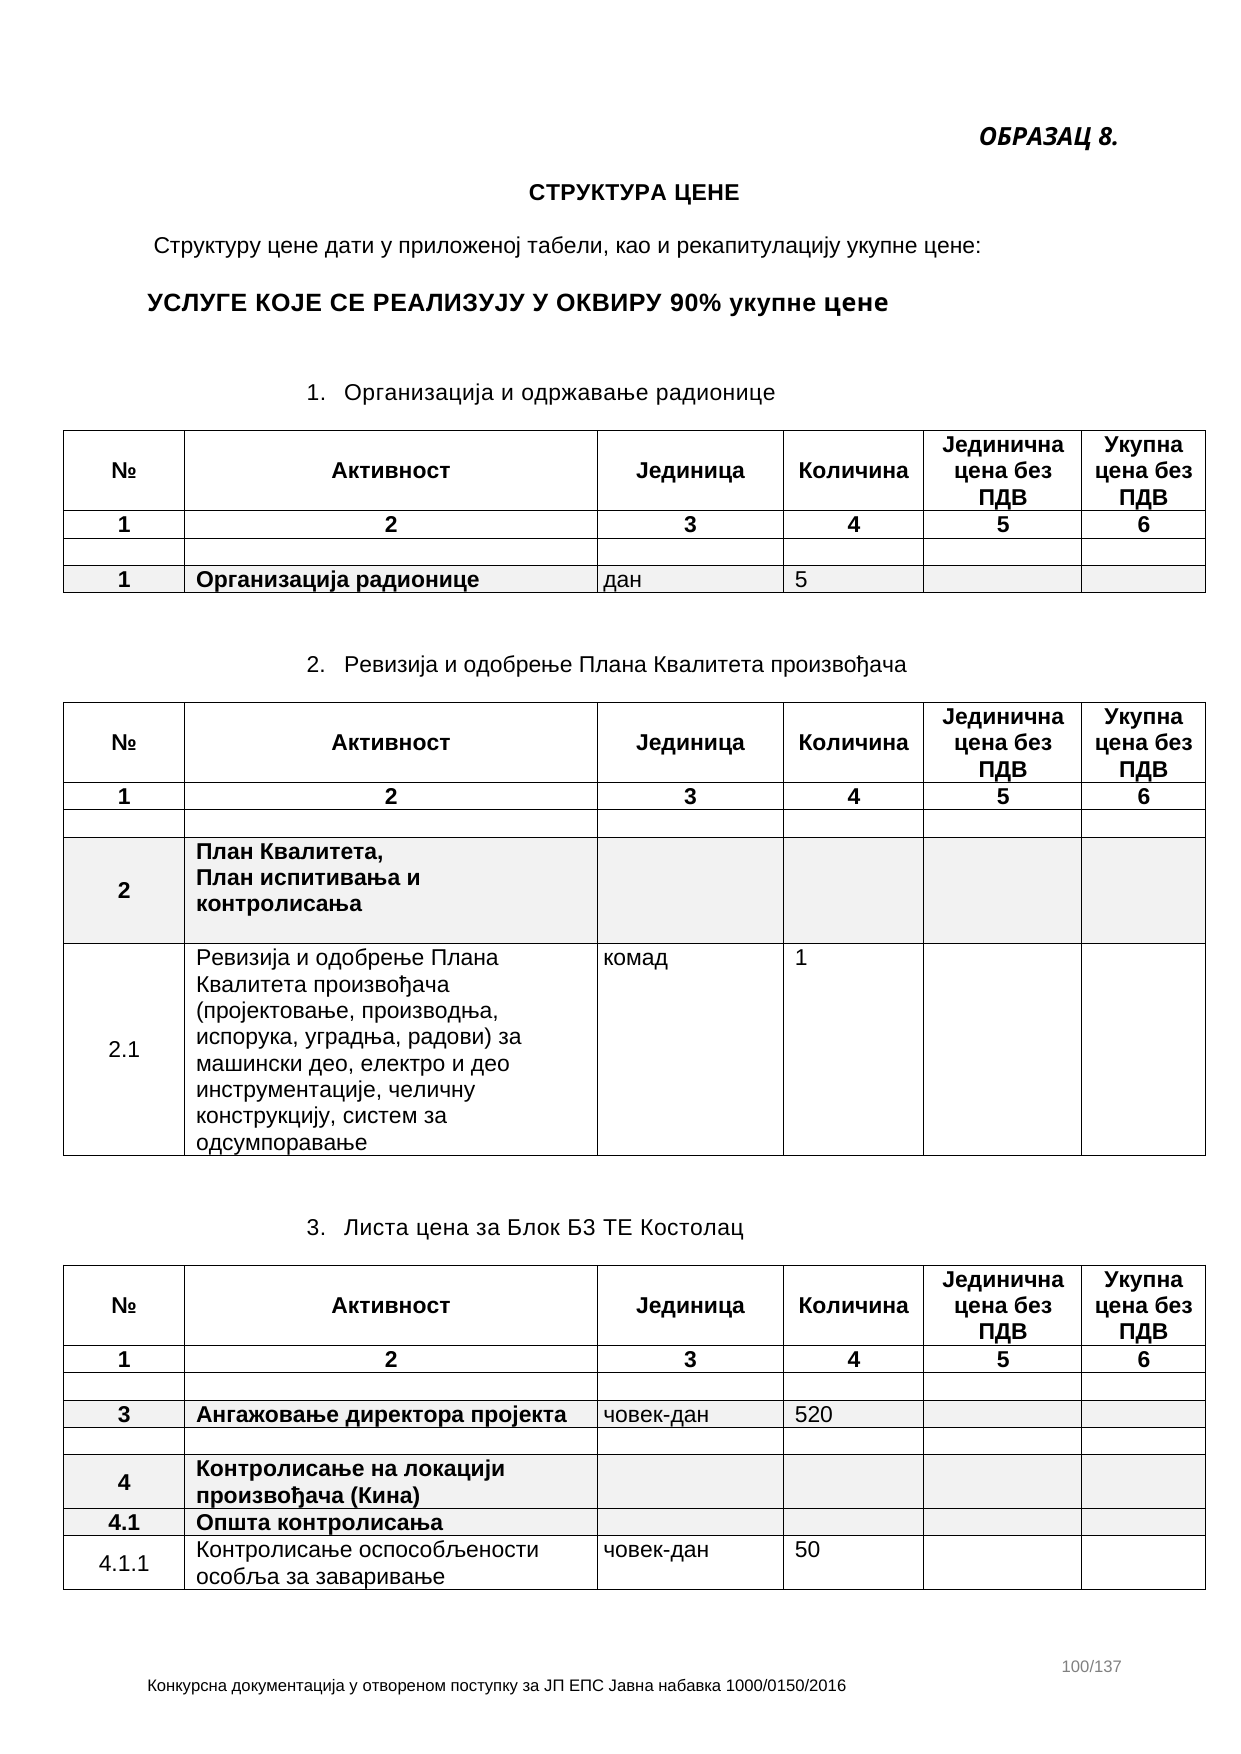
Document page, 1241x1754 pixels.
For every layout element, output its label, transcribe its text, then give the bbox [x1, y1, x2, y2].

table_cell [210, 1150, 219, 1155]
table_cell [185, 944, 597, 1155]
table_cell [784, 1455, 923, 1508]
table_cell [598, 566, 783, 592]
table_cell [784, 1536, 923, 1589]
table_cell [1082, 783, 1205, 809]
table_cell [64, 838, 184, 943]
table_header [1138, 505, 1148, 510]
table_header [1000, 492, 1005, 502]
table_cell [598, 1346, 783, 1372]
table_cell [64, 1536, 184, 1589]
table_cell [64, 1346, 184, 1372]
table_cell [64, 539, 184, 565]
list Листа цена за Блок Б3 ТЕ Костолац [306, 1213, 1122, 1240]
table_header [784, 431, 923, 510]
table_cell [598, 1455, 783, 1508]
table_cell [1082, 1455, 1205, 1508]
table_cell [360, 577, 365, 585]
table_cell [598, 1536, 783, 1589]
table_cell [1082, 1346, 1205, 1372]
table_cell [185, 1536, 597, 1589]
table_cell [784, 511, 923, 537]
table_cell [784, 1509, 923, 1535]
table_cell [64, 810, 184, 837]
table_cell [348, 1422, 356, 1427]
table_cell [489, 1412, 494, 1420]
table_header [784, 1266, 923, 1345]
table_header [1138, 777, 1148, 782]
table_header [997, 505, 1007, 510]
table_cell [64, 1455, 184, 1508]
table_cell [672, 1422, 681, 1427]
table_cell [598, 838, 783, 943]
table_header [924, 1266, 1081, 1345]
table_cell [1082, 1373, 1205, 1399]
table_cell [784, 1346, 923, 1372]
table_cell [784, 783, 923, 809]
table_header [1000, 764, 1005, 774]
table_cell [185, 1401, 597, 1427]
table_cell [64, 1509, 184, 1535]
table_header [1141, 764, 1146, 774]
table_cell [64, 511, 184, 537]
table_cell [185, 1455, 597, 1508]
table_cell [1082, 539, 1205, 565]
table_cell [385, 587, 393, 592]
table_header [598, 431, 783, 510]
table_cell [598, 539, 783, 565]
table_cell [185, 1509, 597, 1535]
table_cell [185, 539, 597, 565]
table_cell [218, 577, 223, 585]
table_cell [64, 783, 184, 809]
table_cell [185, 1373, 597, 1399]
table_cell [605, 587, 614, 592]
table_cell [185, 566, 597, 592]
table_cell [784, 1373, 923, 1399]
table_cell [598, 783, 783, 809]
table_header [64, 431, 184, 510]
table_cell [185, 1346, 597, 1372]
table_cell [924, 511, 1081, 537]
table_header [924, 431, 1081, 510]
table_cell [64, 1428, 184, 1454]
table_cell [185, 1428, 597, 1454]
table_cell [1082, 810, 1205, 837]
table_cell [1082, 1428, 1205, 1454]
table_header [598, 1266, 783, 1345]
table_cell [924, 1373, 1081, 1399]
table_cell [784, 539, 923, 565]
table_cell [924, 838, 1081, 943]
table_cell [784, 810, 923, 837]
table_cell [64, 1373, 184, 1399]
text УСЛУГЕ КОЈЕ СЕ РЕАЛИЗУЈУ У ОКВИРУ 90% укупне цене [147, 284, 1122, 318]
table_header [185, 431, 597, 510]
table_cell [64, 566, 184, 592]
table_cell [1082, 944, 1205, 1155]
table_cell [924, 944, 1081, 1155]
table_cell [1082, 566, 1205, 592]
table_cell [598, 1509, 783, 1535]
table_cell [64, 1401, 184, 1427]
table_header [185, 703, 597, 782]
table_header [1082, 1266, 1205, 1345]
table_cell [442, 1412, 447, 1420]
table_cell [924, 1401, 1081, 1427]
text СТРУКТУРА ЦЕНЕ [147, 179, 1122, 205]
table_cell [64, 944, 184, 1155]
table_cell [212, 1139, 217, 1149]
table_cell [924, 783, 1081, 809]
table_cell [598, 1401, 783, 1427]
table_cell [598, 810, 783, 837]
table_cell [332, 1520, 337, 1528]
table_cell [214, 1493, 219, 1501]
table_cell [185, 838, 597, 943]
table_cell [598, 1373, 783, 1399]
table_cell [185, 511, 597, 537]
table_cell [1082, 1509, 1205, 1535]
text Структуру цене дати у приложеној табели, као и рекапитулацију укупне цене: [147, 232, 1122, 258]
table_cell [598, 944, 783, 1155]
list Ревизија и одобрење Плана Квалитета произвођача [306, 651, 1122, 677]
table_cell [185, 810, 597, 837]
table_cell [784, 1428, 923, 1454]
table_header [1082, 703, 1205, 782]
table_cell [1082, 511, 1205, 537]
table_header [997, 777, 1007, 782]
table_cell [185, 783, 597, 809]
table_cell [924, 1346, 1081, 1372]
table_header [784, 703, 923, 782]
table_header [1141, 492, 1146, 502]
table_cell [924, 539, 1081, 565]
list Организација и одржавање радионице [306, 379, 1122, 405]
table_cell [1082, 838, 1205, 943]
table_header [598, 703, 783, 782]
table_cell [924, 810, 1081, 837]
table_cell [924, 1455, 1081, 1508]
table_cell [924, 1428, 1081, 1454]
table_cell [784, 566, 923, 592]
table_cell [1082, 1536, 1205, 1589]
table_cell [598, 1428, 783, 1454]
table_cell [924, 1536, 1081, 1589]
subtitle ОБРАЗАЦ 8. [147, 118, 1122, 153]
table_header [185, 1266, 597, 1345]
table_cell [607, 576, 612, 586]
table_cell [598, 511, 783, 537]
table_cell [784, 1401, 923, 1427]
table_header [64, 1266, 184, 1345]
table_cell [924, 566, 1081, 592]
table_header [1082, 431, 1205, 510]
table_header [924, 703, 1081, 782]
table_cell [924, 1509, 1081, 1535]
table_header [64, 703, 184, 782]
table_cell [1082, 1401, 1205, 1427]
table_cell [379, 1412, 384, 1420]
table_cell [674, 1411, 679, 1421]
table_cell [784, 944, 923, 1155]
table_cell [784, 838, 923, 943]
